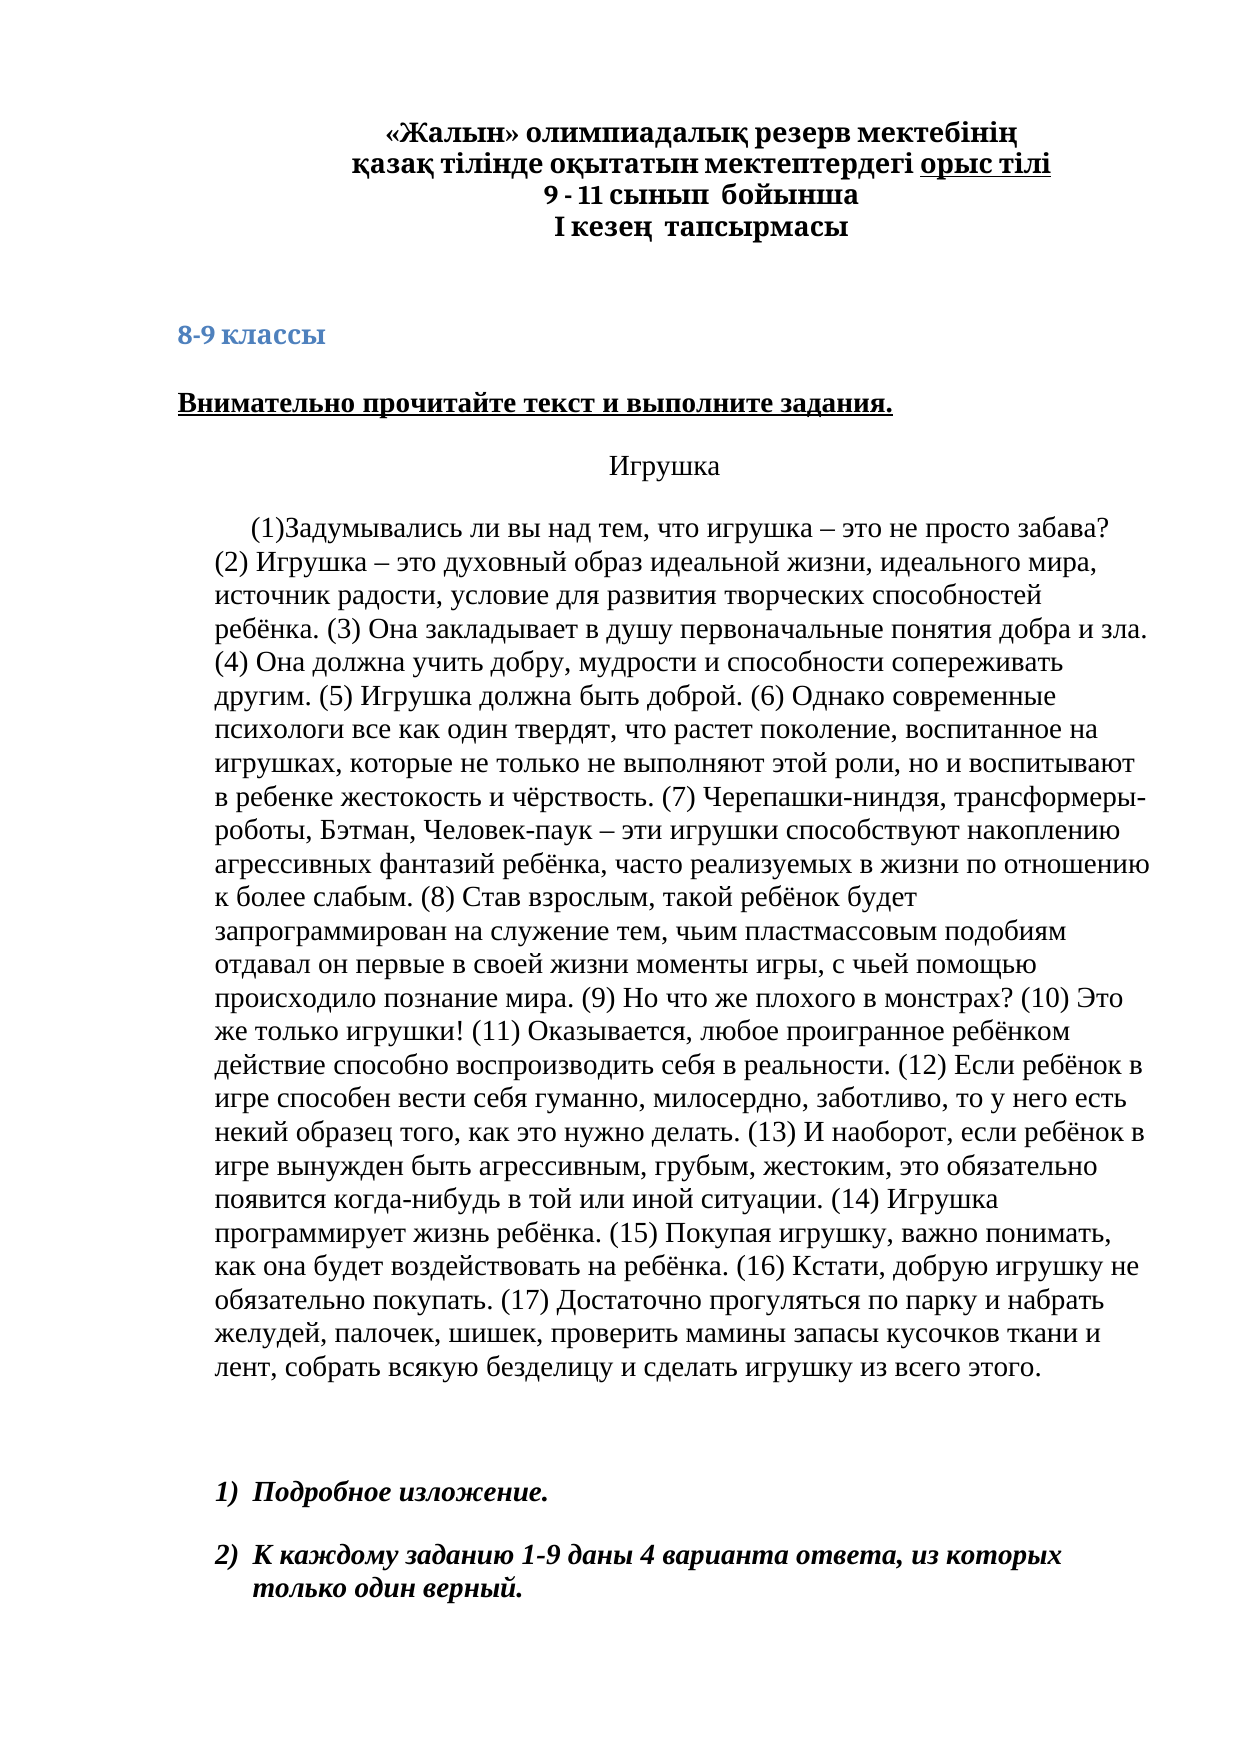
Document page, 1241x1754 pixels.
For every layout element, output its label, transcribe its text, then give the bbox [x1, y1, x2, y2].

subtitle 8-9 классы [177, 320, 1152, 351]
text (1)Задумывались ли вы над тем, что игрушка – это не просто забава? [214, 510, 1152, 544]
subtitle І кезең тапсырмасы [177, 212, 1152, 243]
subtitle 9 - 11 сынып бойынша [177, 180, 1152, 212]
text Игрушка [177, 448, 1152, 481]
list К каждому заданию 1-9 даны 4 варианта ответа, из которых только один верный. [215, 1537, 1152, 1604]
subtitle қазақ тілінде оқытатын мектептердегі орыс тілі [177, 149, 1152, 180]
text (2) Игрушка – это духовный образ идеальной жизни, идеального мира, источник радости, условие для развития творческих способностей ребёнка. (3) Она закладывает в душу первоначальные понятия добра и зла. (4) Она должна учить добру, мудрости и способности сопереживать другим. (5) Игрушка должна быть доброй. (6) Однако современные психологи все как один твердят, что растет поколение, воспитанное на игрушках, которые не только не выполняют этой роли, но и воспитывают в ребенке жестокость и чёрствость. (7) Черепашки-ниндзя, трансформеры-роботы, Бэтман, Человек-паук – эти игрушки способствуют накоплению агрессивных фантазий ребёнка, часто реализуемых в жизни по отношению к более слабым. (8) Став взрослым, такой ребёнок будет запрограммирован на служение тем, чьим пластмассовым подобиям отдавал он первые в своей жизни моменты игры, с чьей помощью происходило познание мира. (9) Но что же плохого в монстрах? (10) Это же только игрушки! (11) Оказывается, любое проигранное ребёнком действие способно воспроизводить себя в реальности. (12) Если ребёнок в игре способен вести себя гуманно, милосердно, заботливо, то у него есть некий образец того, как это нужно делать. (13) И наоборот, если ребёнок в игре вынужден быть агрессивным, грубым, жестоким, это обязательно появится когда-нибудь в той или иной ситуации. (14) Игрушка программирует жизнь ребёнка. (15) Покупая игрушку, важно понимать, как она будет воздействовать на ребёнка. (16) Кстати, добрую игрушку не обязательно покупать. (17) Достаточно прогуляться по парку и набрать желудей, палочек, шишек, проверить мамины запасы кусочков ткани и лент, собрать всякую безделицу и сделать игрушку из всего этого. [214, 544, 1152, 1382]
subtitle «Жалын» олимпиадалық резерв мектебінің [177, 118, 1152, 149]
list Подробное изложение. [215, 1474, 1152, 1508]
text Внимательно прочитайте текст и выполните задания. [177, 385, 1152, 418]
